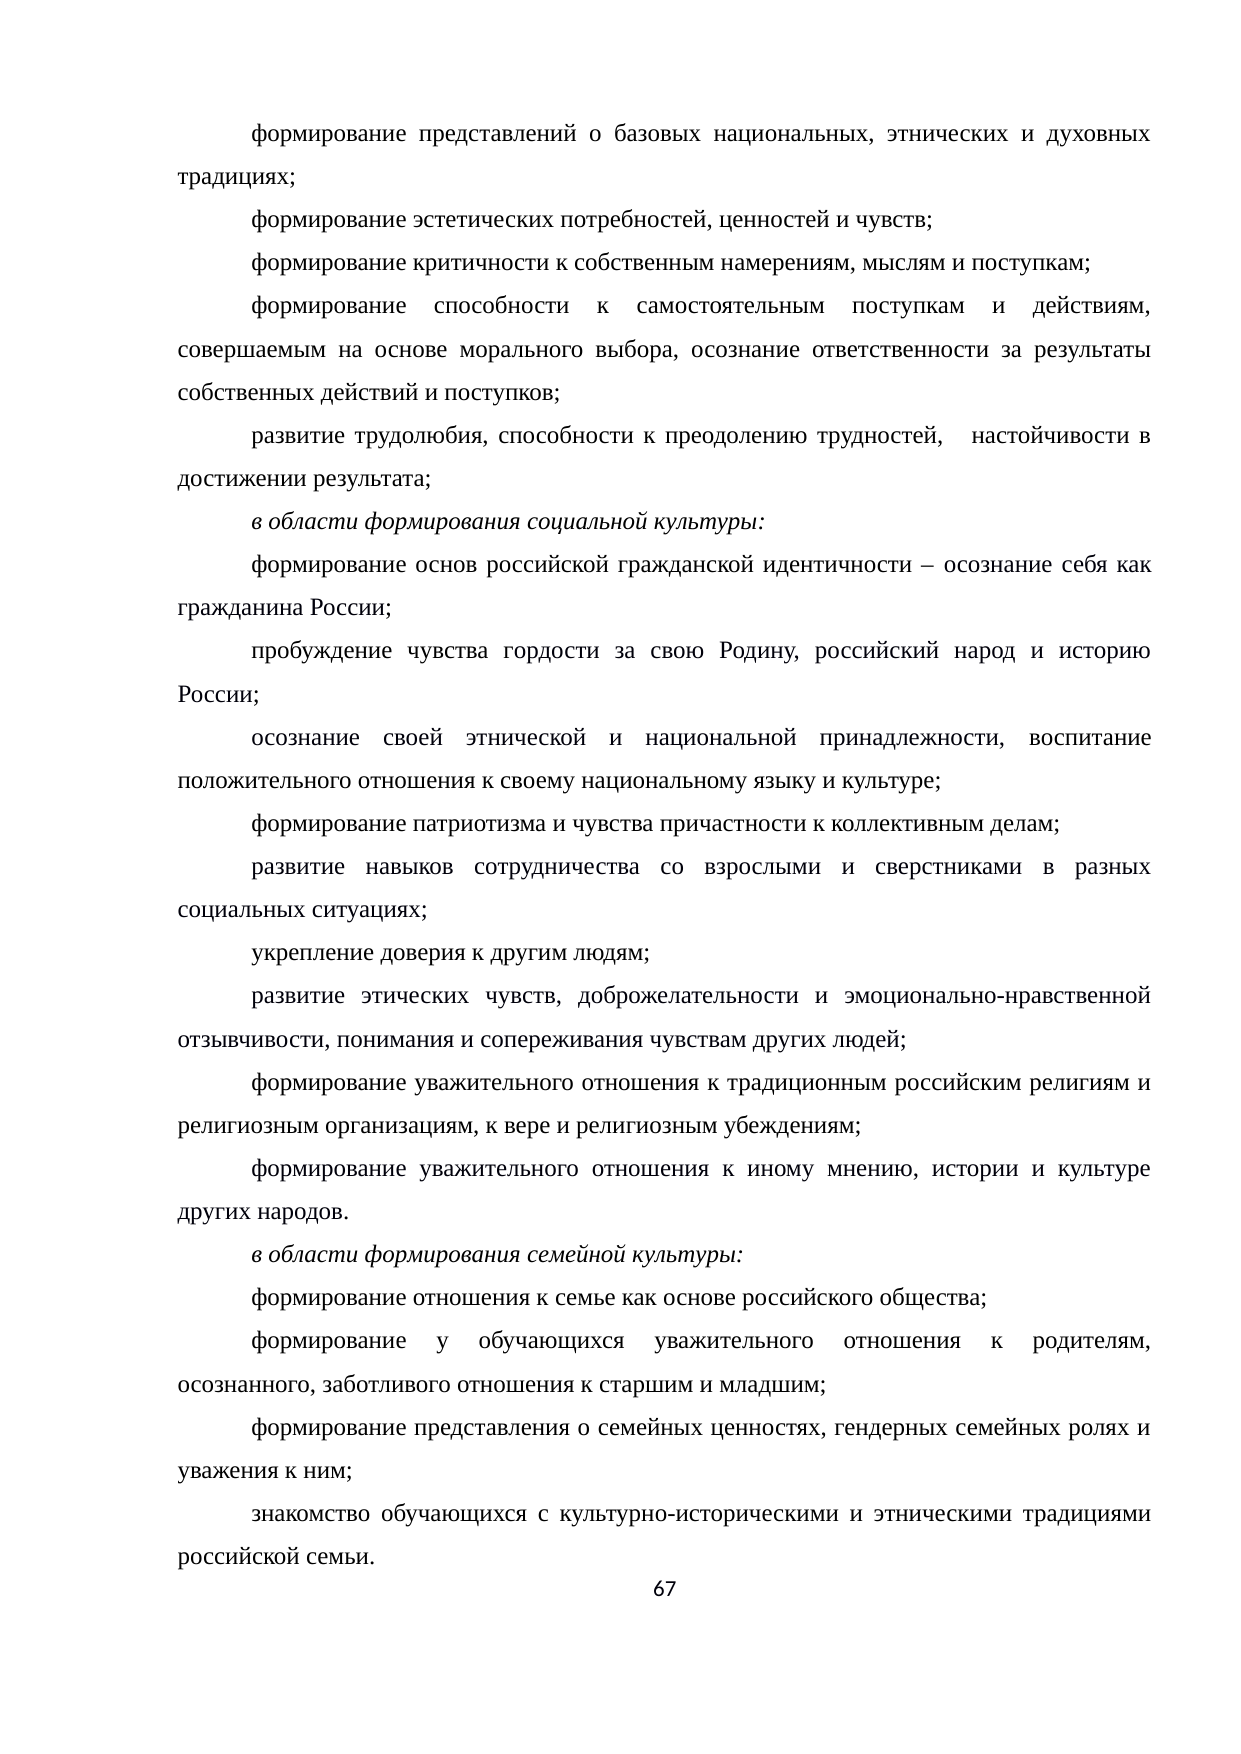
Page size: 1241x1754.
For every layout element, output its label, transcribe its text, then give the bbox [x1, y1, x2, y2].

text формирование представления о семейных ценностях, гендерных семейных ролях и уважения к ним; [177, 1412, 1152, 1484]
text формирование уважительного отношения к традиционным российским религиям и религиозным организациям, к вере и религиозным убеждениям; [177, 1067, 1152, 1139]
text в области формирования семейной культуры: [177, 1239, 1152, 1268]
text знакомство обучающихся с культурно-историческими и этническими традициями российской семьи. [177, 1498, 1152, 1570]
text укрепление доверия к другим людям; [177, 937, 1152, 966]
text осознание своей этнической и национальной принадлежности, воспитание положительного отношения к своему национальному языку и культуре; [177, 722, 1152, 794]
text формирование эстетических потребностей, ценностей и чувств; [177, 204, 1152, 233]
text формирование способности к самостоятельным поступкам и действиям, совершаемым на основе морального выбора, осознание ответственности за результаты собственных действий и поступков; [177, 291, 1152, 406]
text формирование отношения к семье как основе российского общества; [177, 1282, 1152, 1311]
text пробуждение чувства гордости за свою Родину, российский народ и историю России; [177, 636, 1152, 707]
text развитие этических чувств, доброжелательности и эмоционально-нравственной отзывчивости, понимания и сопереживания чувствам других людей; [177, 981, 1152, 1052]
text формирование патриотизма и чувства причастности к коллективным делам; [177, 808, 1152, 837]
text формирование представлений о базовых национальных, этнических и духовных традициях; [177, 118, 1152, 190]
text формирование у обучающихся уважительного отношения к родителям, осознанного, заботливого отношения к старшим и младшим; [177, 1326, 1152, 1397]
text формирование основ российской гражданской идентичности – осознание себя как гражданина России; [177, 549, 1152, 621]
text формирование уважительного отношения к иному мнению, истории и культуре других народов. [177, 1153, 1152, 1225]
text развитие трудолюбия, способности к преодолению трудностей, настойчивости в достижении результата; [177, 420, 1152, 492]
text формирование критичности к собственным намерениям, мыслям и поступкам; [177, 247, 1152, 276]
text развитие навыков сотрудничества со взрослыми и сверстниками в разных социальных ситуациях; [177, 851, 1152, 923]
text в области формирования социальной культуры: [177, 506, 1152, 535]
